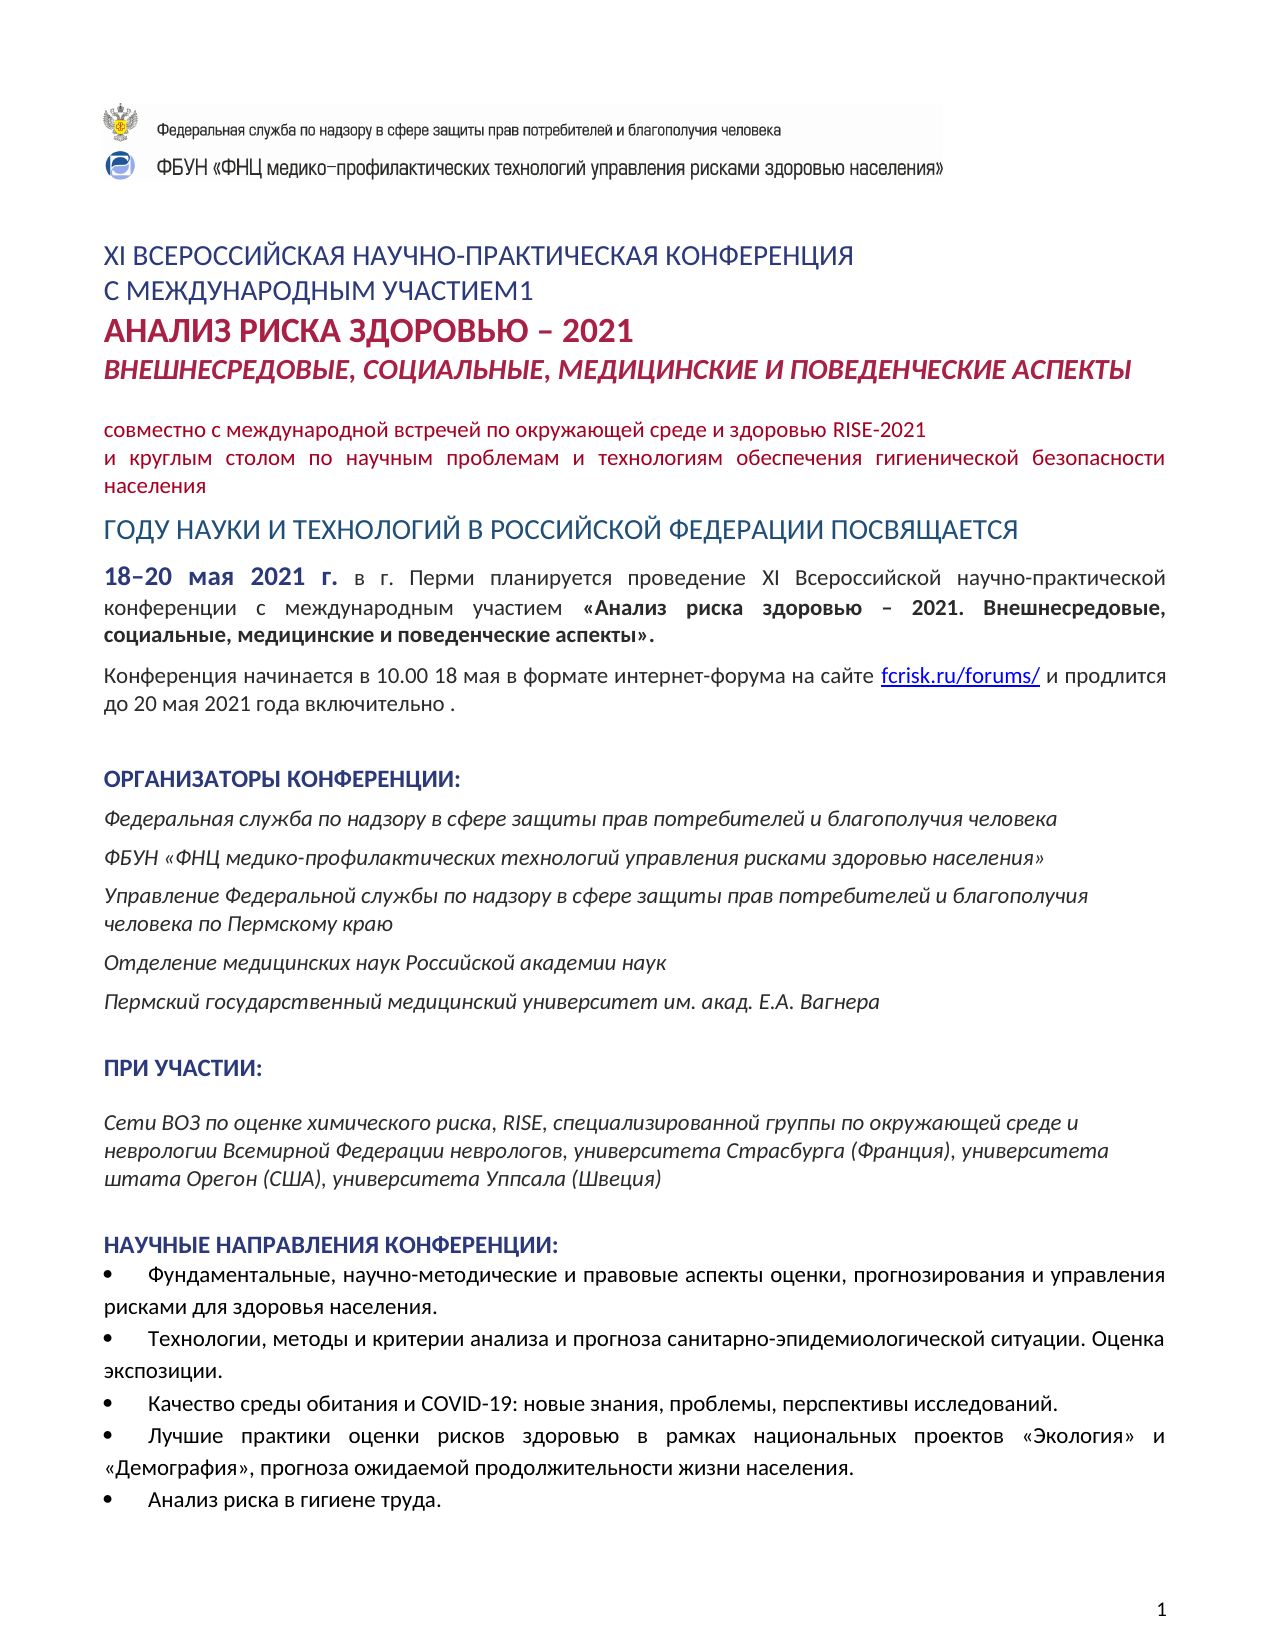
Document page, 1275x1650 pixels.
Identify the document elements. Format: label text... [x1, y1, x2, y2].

text ОРГАНИЗАТОРЫ КОНФЕРЕНЦИИ: [103, 755, 1167, 793]
text Пермский государственный медицинский университет им. акад. Е.А. Вагнера [103, 987, 1167, 1015]
text Конференция начинается в 10.00 18 мая в формате интернет-форума на сайте fcrisk.ru/forums/ и продлится до 20 мая 2021 года включительно . [103, 661, 1167, 717]
list Лучшие практики оценки рисков здоровью в рамках национальных проектов «Экология» и «Демография», прогноза ожидаемой продолжительности жизни населения. [103, 1421, 1167, 1481]
text Отделение медицинских наук Российской академии наук [103, 948, 1167, 976]
text Управление Федеральной службы по надзору в сфере защиты прав потребителей и благополучия человека по Пермскому краю [103, 881, 1167, 937]
text ГОДУ НАУКИ И ТЕХНОЛОГИЙ В РОССИЙСКОЙ ФЕДЕРАЦИИ ПОСВЯЩАЕТСЯ [103, 511, 1167, 547]
text 18–20 мая 2021 г. в г. Перми планируется проведение XI Всероссийской научно-практической конференции с международным участием «Анализ риска здоровью – 2021. Внешнесредовые, социальные, медицинские и поведенческие аспекты». [103, 559, 1167, 649]
text НАУЧНЫЕ НАПРАВЛЕНИЯ конференции: [103, 1229, 1167, 1260]
text и круглым столом по научным проблемам и технологиям обеспечения гигиенической безопасности населения [103, 443, 1167, 499]
list Анализ риска в гигиене труда. [103, 1485, 1167, 1513]
text Сети ВОЗ по оценке химического риска, RISE, специализированной группы по окружающей среде и неврологии Всемирной Федерации неврологов, университета Страсбурга (Франция), университета штата Орегон (США), университета Уппсала (Швеция) [103, 1108, 1167, 1192]
list Технологии, методы и критерии анализа и прогноза санитарно-эпидемиологической ситуации. Оценка экспозиции. [103, 1324, 1167, 1384]
picture [103, 103, 943, 180]
list Качество среды обитания и COVID-19: новые знания, проблемы, перспективы исследований. [103, 1389, 1167, 1417]
text внешнесредовые, социальные, медицинские и поведенческие аспекты [103, 351, 1167, 387]
text Федеральная служба по надзору в сфере защиты прав потребителей и благополучия человека [103, 804, 1167, 832]
text Анализ риска здоровью – 2021 [103, 308, 1167, 351]
text совместно с международной встречей по окружающей среде и здоровью RISE-2021 [103, 415, 1167, 443]
text ФБУН «ФНЦ медико-профилактических технологий управления рисками здоровью населения» [103, 843, 1167, 871]
text XI ВСЕРОССИЙСКАЯ НАУЧНО-ПРАКТИЧЕСКАЯ КОНФЕРЕНЦИЯ [103, 237, 1167, 272]
text С МЕЖДУНАРОДНЫМ УЧАСТИЕМ [103, 272, 1167, 308]
list Фундаментальные, научно-методические и правовые аспекты оценки, прогнозирования и управления рисками для здоровья населения. [103, 1260, 1167, 1320]
text ПРИ УЧАСТИИ: [103, 1052, 1167, 1083]
